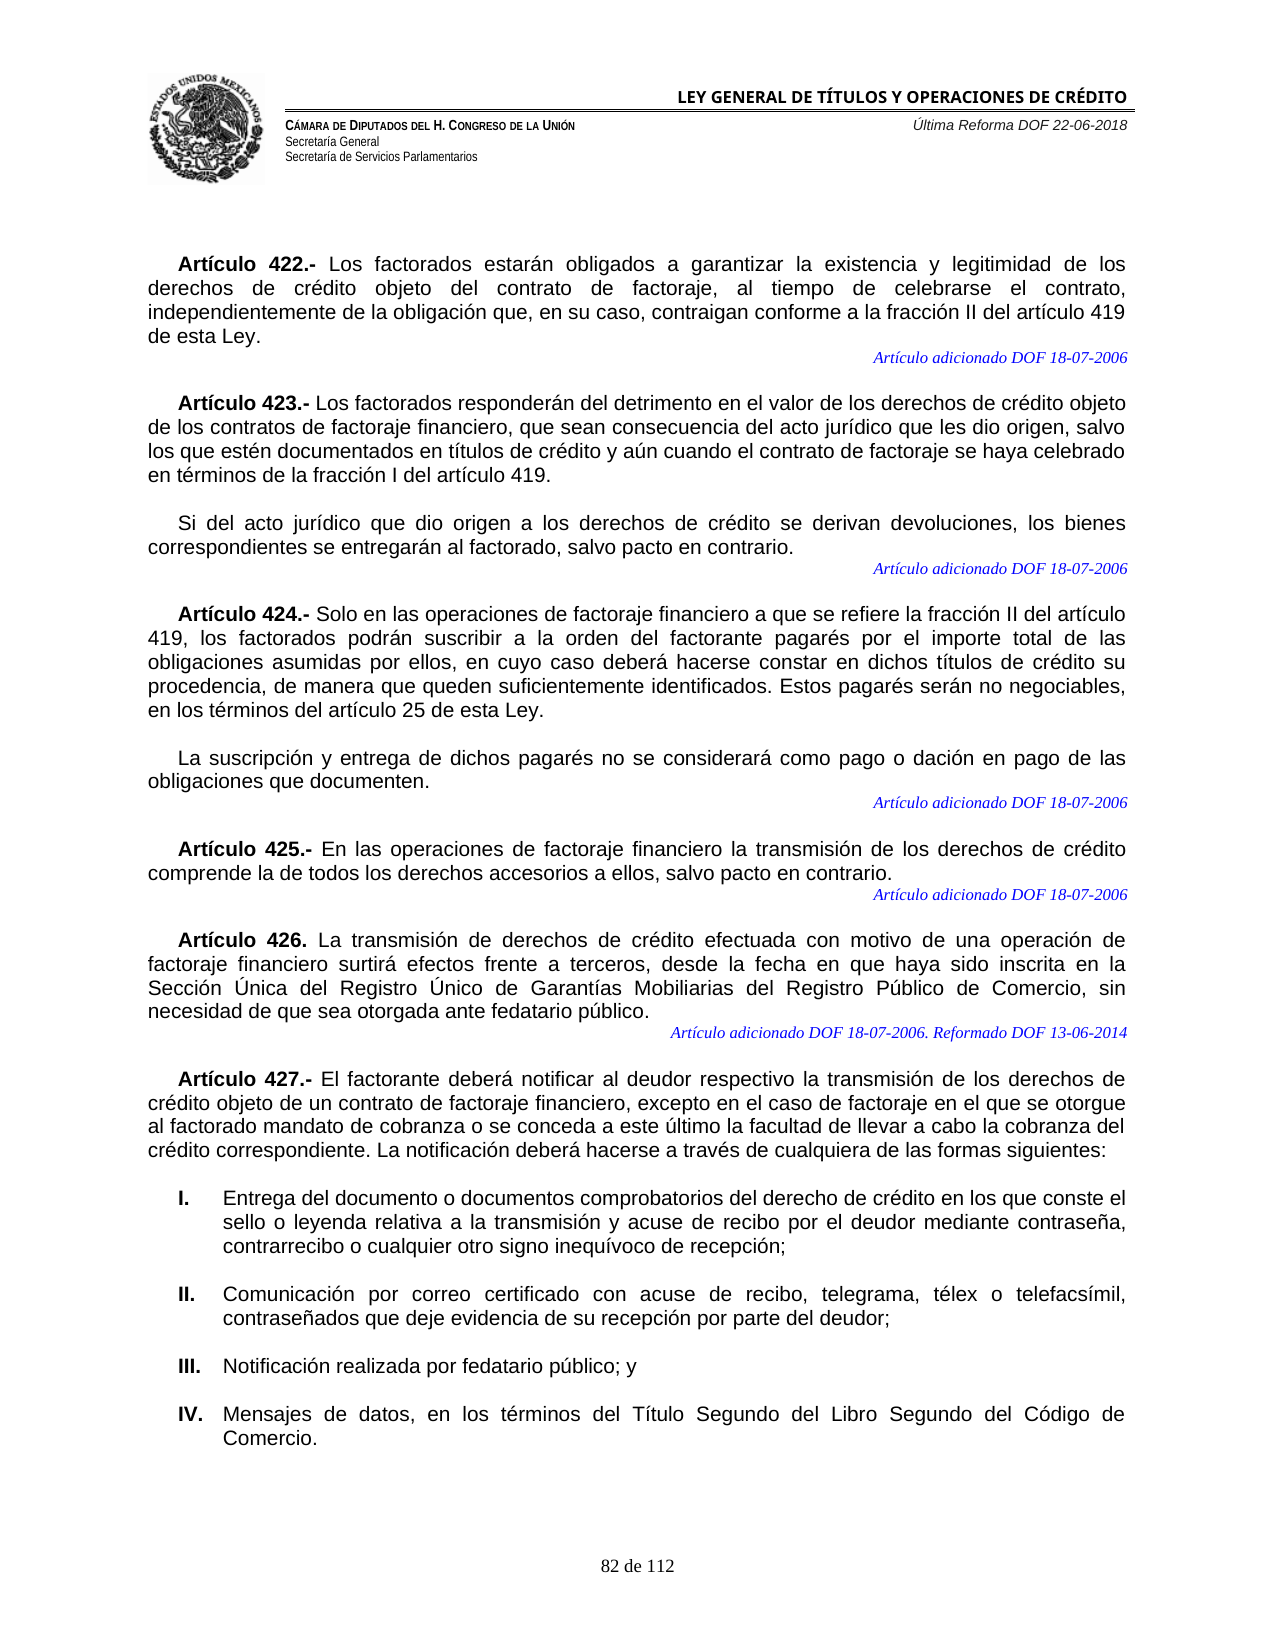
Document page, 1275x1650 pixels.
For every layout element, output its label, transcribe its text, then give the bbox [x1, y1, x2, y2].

text IV. Mensajes de datos, en los términos del Título Segundo del Libro Segundo del Código de Comercio. [178, 1402, 1127, 1450]
text Artículo adicionado DOF 18-07-2006 [148, 348, 1127, 367]
text Artículo 424.- Solo en las operaciones de factoraje financiero a que se refiere la fracción II del artículo 419, los factorados podrán suscribir a la orden del factorante pagarés por el importe total de las obligaciones asumidas por ellos, en cuyo caso deberá hacerse constar en dichos títulos de crédito su procedencia, de manera que queden suficientemente identificados. Estos pagarés serán no negociables, en los términos del artículo 25 de esta Ley. [148, 602, 1127, 721]
text Artículo 422.- Los factorados estarán obligados a garantizar la existencia y legitimidad de los derechos de crédito objeto del contrato de factoraje, al tiempo de celebrarse el contrato, independientemente de la obligación que, en su caso, contraigan conforme a la fracción II del artículo 419 de esta Ley. [148, 252, 1127, 348]
text Artículo 425.- En las operaciones de factoraje financiero la transmisión de los derechos de crédito comprende la de todos los derechos accesorios a ellos, salvo pacto en contrario. [148, 836, 1127, 884]
text I. Entrega del documento o documentos comprobatorios del derecho de crédito en los que conste el sello o leyenda relativa a la transmisión y acuse de recibo por el deudor mediante contraseña, contrarrecibo o cualquier otro signo inequívoco de recepción; [178, 1186, 1127, 1258]
text III. Notificación realizada por fedatario público; y [178, 1354, 1127, 1378]
text Artículo adicionado DOF 18-07-2006. Reformado DOF 13-06-2014 [148, 1023, 1127, 1042]
text Si del acto jurídico que dio origen a los derechos de crédito se derivan devoluciones, los bienes correspondientes se entregarán al factorado, salvo pacto en contrario. [148, 511, 1127, 558]
text La suscripción y entrega de dichos pagarés no se considerará como pago o dación en pago de las obligaciones que documenten. [148, 745, 1127, 793]
text Artículo adicionado DOF 18-07-2006 [148, 558, 1127, 578]
text Artículo adicionado DOF 18-07-2006 [148, 793, 1127, 812]
text Artículo 423.- Los factorados responderán del detrimento en el valor de los derechos de crédito objeto de los contratos de factoraje financiero, que sean consecuencia del acto jurídico que les dio origen, salvo los que estén documentados en títulos de crédito y aún cuando el contrato de factoraje se haya celebrado en términos de la fracción I del artículo 419. [148, 391, 1127, 487]
text Artículo 426. La transmisión de derechos de crédito efectuada con motivo de una operación de factoraje financiero surtirá efectos frente a terceros, desde la fecha en que haya sido inscrita en la Sección Única del Registro Único de Garantías Mobiliarias del Registro Público de Comercio, sin necesidad de que sea otorgada ante fedatario público. [148, 927, 1127, 1023]
text II. Comunicación por correo certificado con acuse de recibo, telegrama, télex o telefacsímil, contraseñados que deje evidencia de su recepción por parte del deudor; [178, 1282, 1127, 1330]
text Artículo 427.- El factorante deberá notificar al deudor respectivo la transmisión de los derechos de crédito objeto de un contrato de factoraje financiero, excepto en el caso de factoraje en el que se otorgue al factorado mandato de cobranza o se conceda a este último la facultad de llevar a cabo la cobranza del crédito correspondiente. La notificación deberá hacerse a través de cualquiera de las formas siguientes: [148, 1066, 1127, 1162]
text Artículo adicionado DOF 18-07-2006 [148, 884, 1127, 903]
